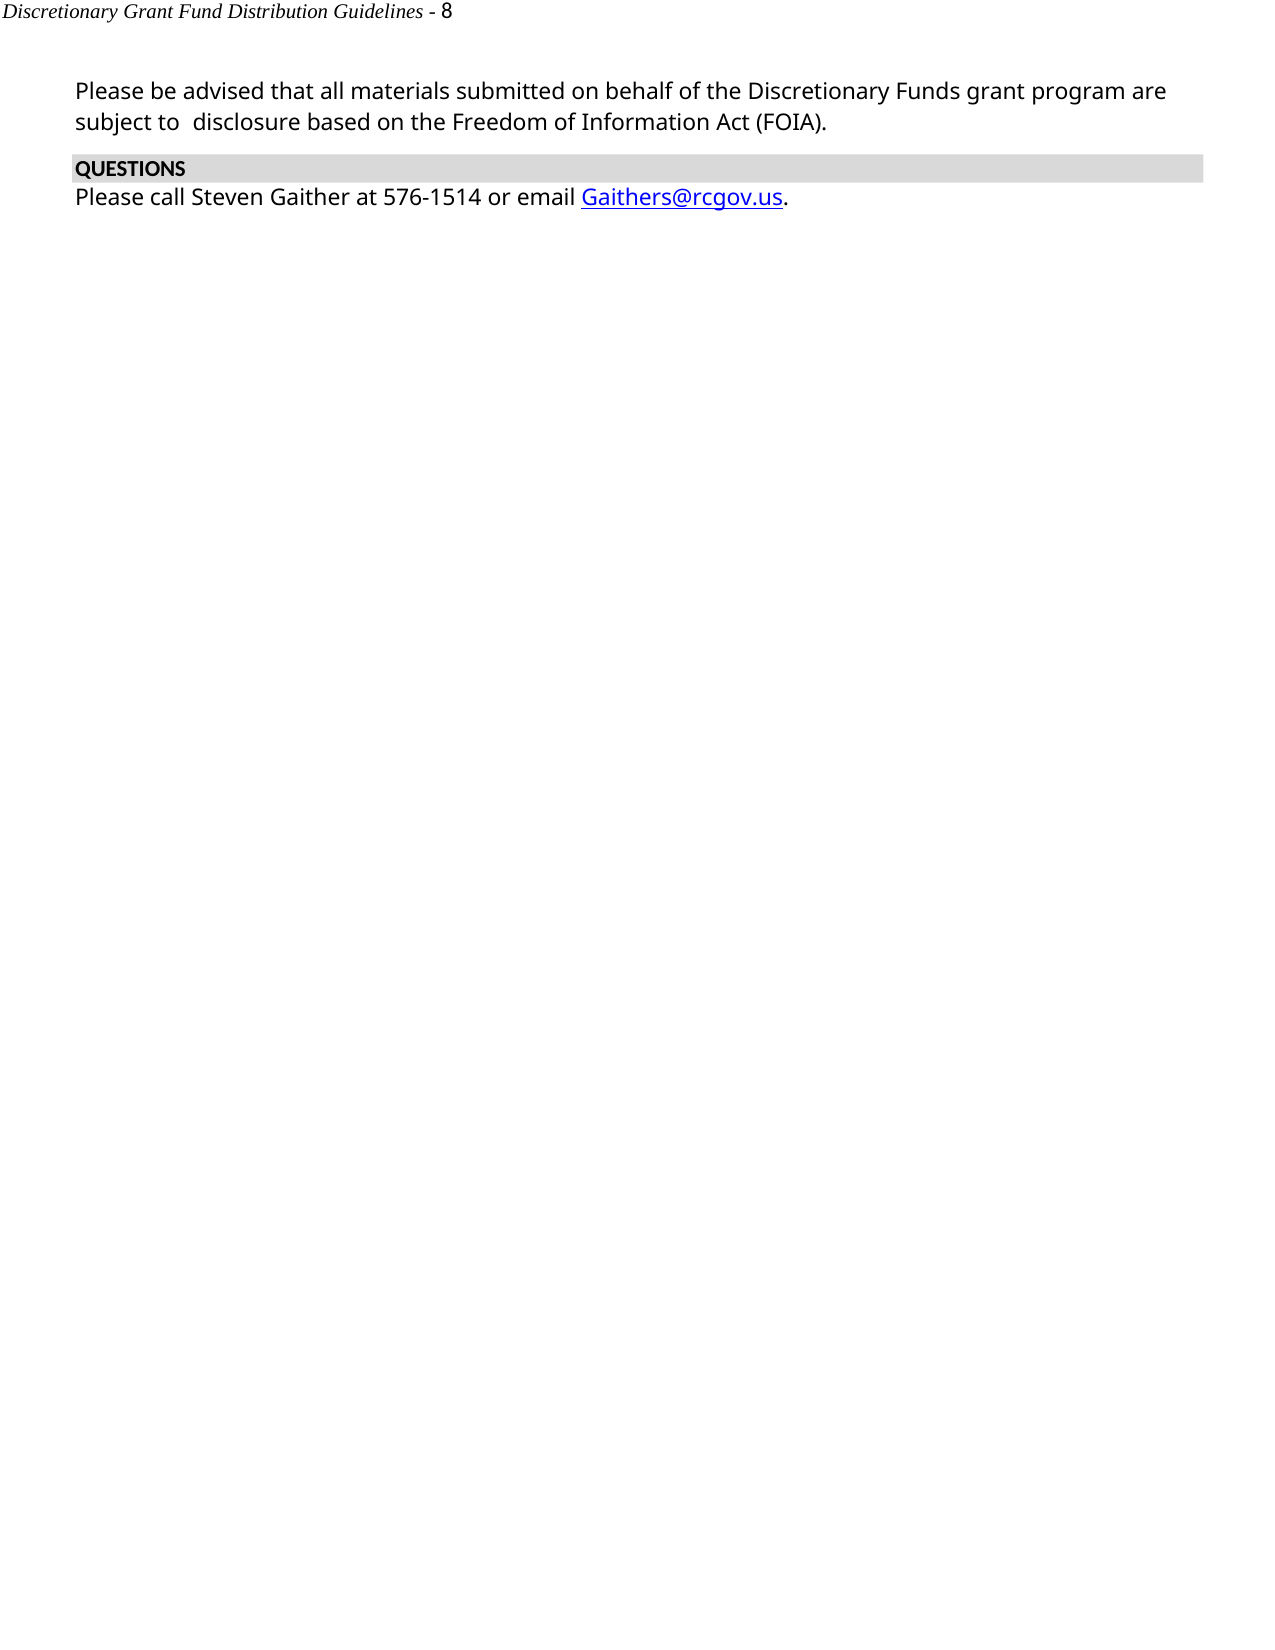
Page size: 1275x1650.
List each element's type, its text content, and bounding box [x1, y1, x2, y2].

text Please be advised that all materials submitted on behalf of the Discretionary Funds grant program are subject to disclosure based on the Freedom of Information Act (FOIA). [75, 75, 1180, 137]
text Please call Steven Gaither at 576-1514 or email Gaithers@rcgov.us. [75, 183, 1214, 211]
